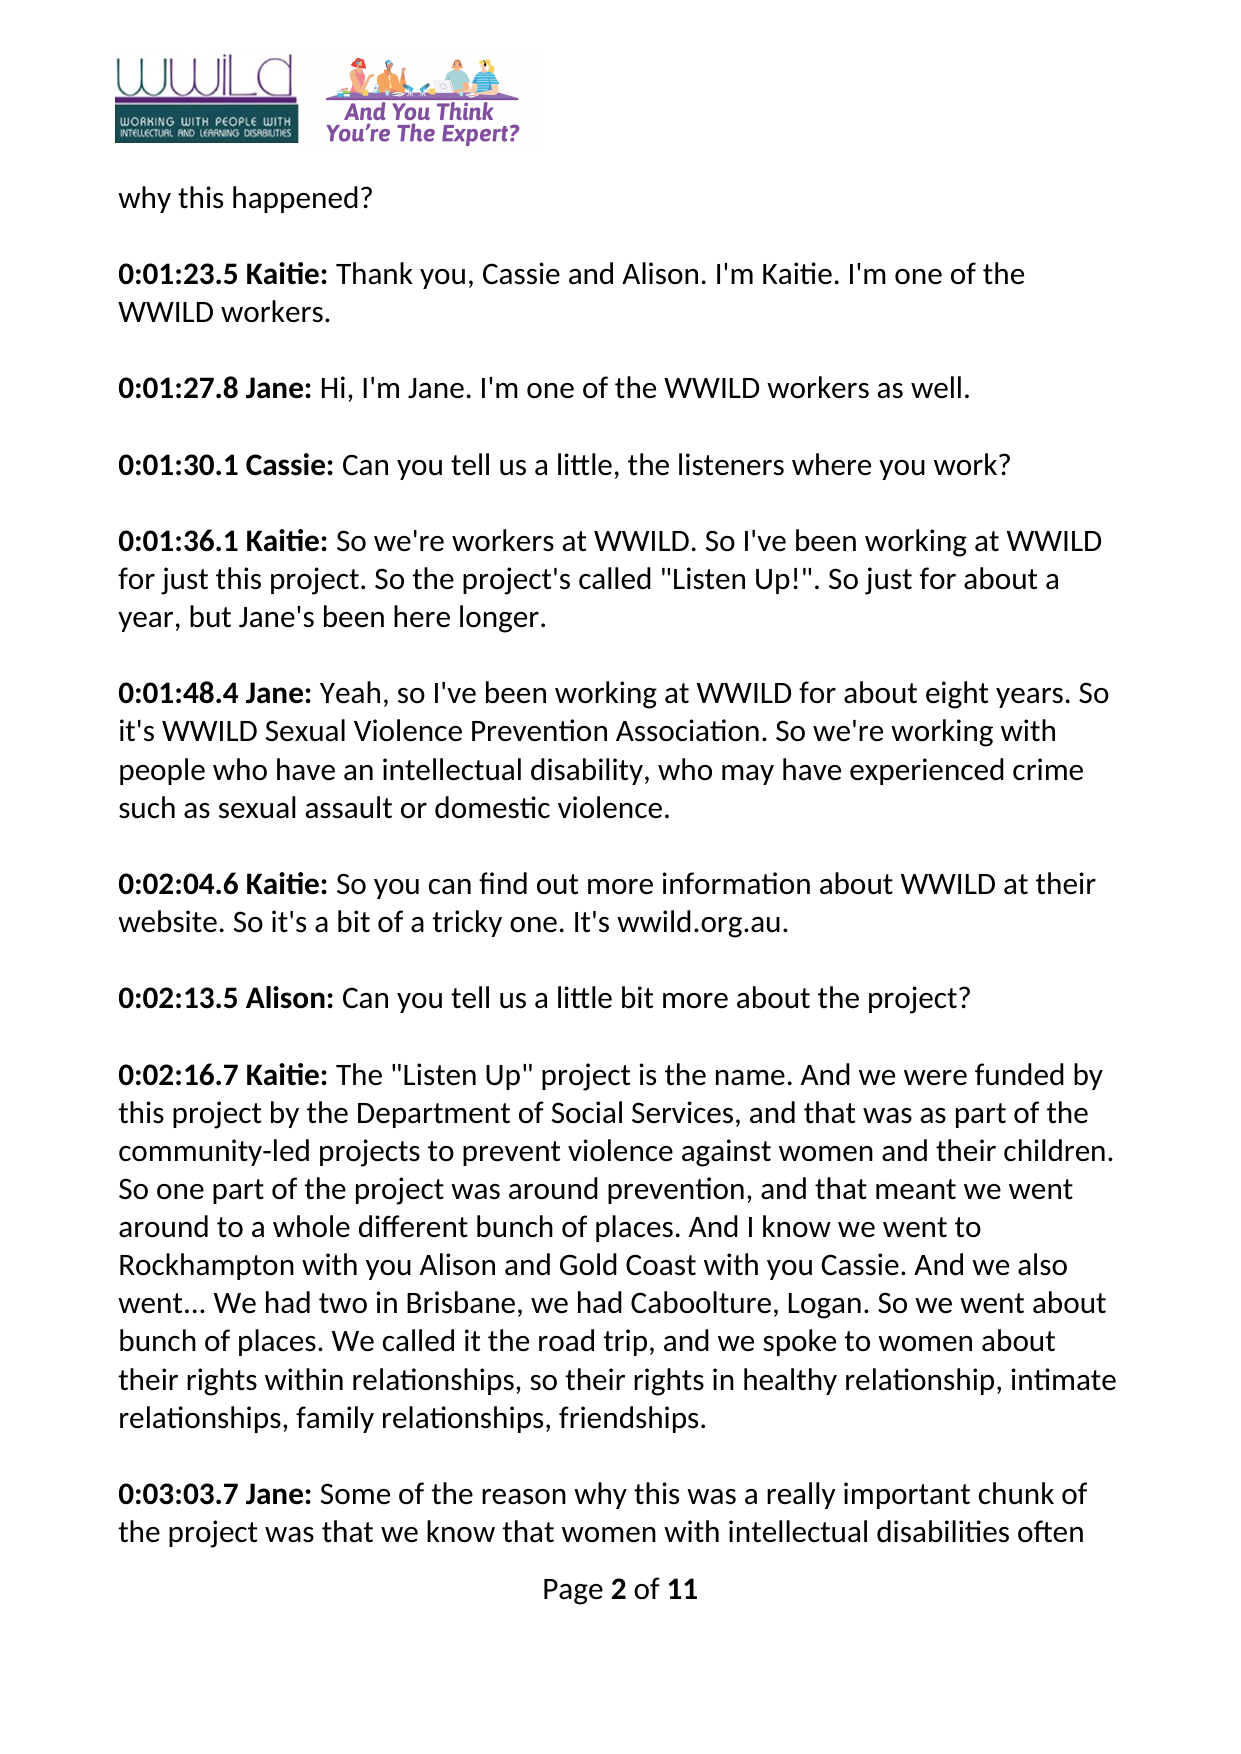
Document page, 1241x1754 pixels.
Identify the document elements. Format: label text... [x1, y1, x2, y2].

text 0:02:04.6 Kaitie: So you can find out more information about WWILD at their website. So it's a bit of a tricky one. It's wwild.org.au. [118, 864, 1122, 940]
text 0:01:48.4 Jane: Yeah, so I've been working at WWILD for about eight years. So it's WWILD Sexual Violence Prevention Association. So we're working with people who have an intellectual disability, who may have experienced crime such as sexual assault or domestic violence. [118, 673, 1122, 826]
picture [115, 52, 299, 143]
text 0:01:30.1 Cassie: Can you tell us a little, the listeners where you work? [118, 444, 1122, 483]
text 0:01:23.5 Kaitie: Thank you, Cassie and Alison. I'm Kaitie. I'm one of the WWILD workers. [118, 254, 1122, 330]
text 0:02:13.5 Alison: Can you tell us a little bit more about the project? [118, 978, 1122, 1016]
text 0:01:27.8 Jane: Hi, I'm Jane. I'm one of the WWILD workers as well. [118, 368, 1122, 406]
text 0:01:36.1 Kaitie: So we're workers at WWILD. So I've been working at WWILD for just this project. So the project's called "Listen Up!". So just for about a year, but Jane's been here longer. [118, 521, 1122, 635]
picture [301, 49, 540, 153]
text 0:02:16.7 Kaitie: The "Listen Up" project is the name. And we were funded by this project by the Department of Social Services, and that was as part of the community-led projects to prevent violence against women and their children. So one part of the project was around prevention, and that meant we went around to a whole different bunch of places. And I know we went to Rockhampton with you Alison and Gold Coast with you Cassie. And we also went... We had two in Brisbane, we had Caboolture, Logan. So we went about bunch of places. We called it the road trip, and we spoke to women about their rights within relationships, so their rights in healthy relationship, intimate relationships, family relationships, friendships. [118, 1054, 1122, 1436]
